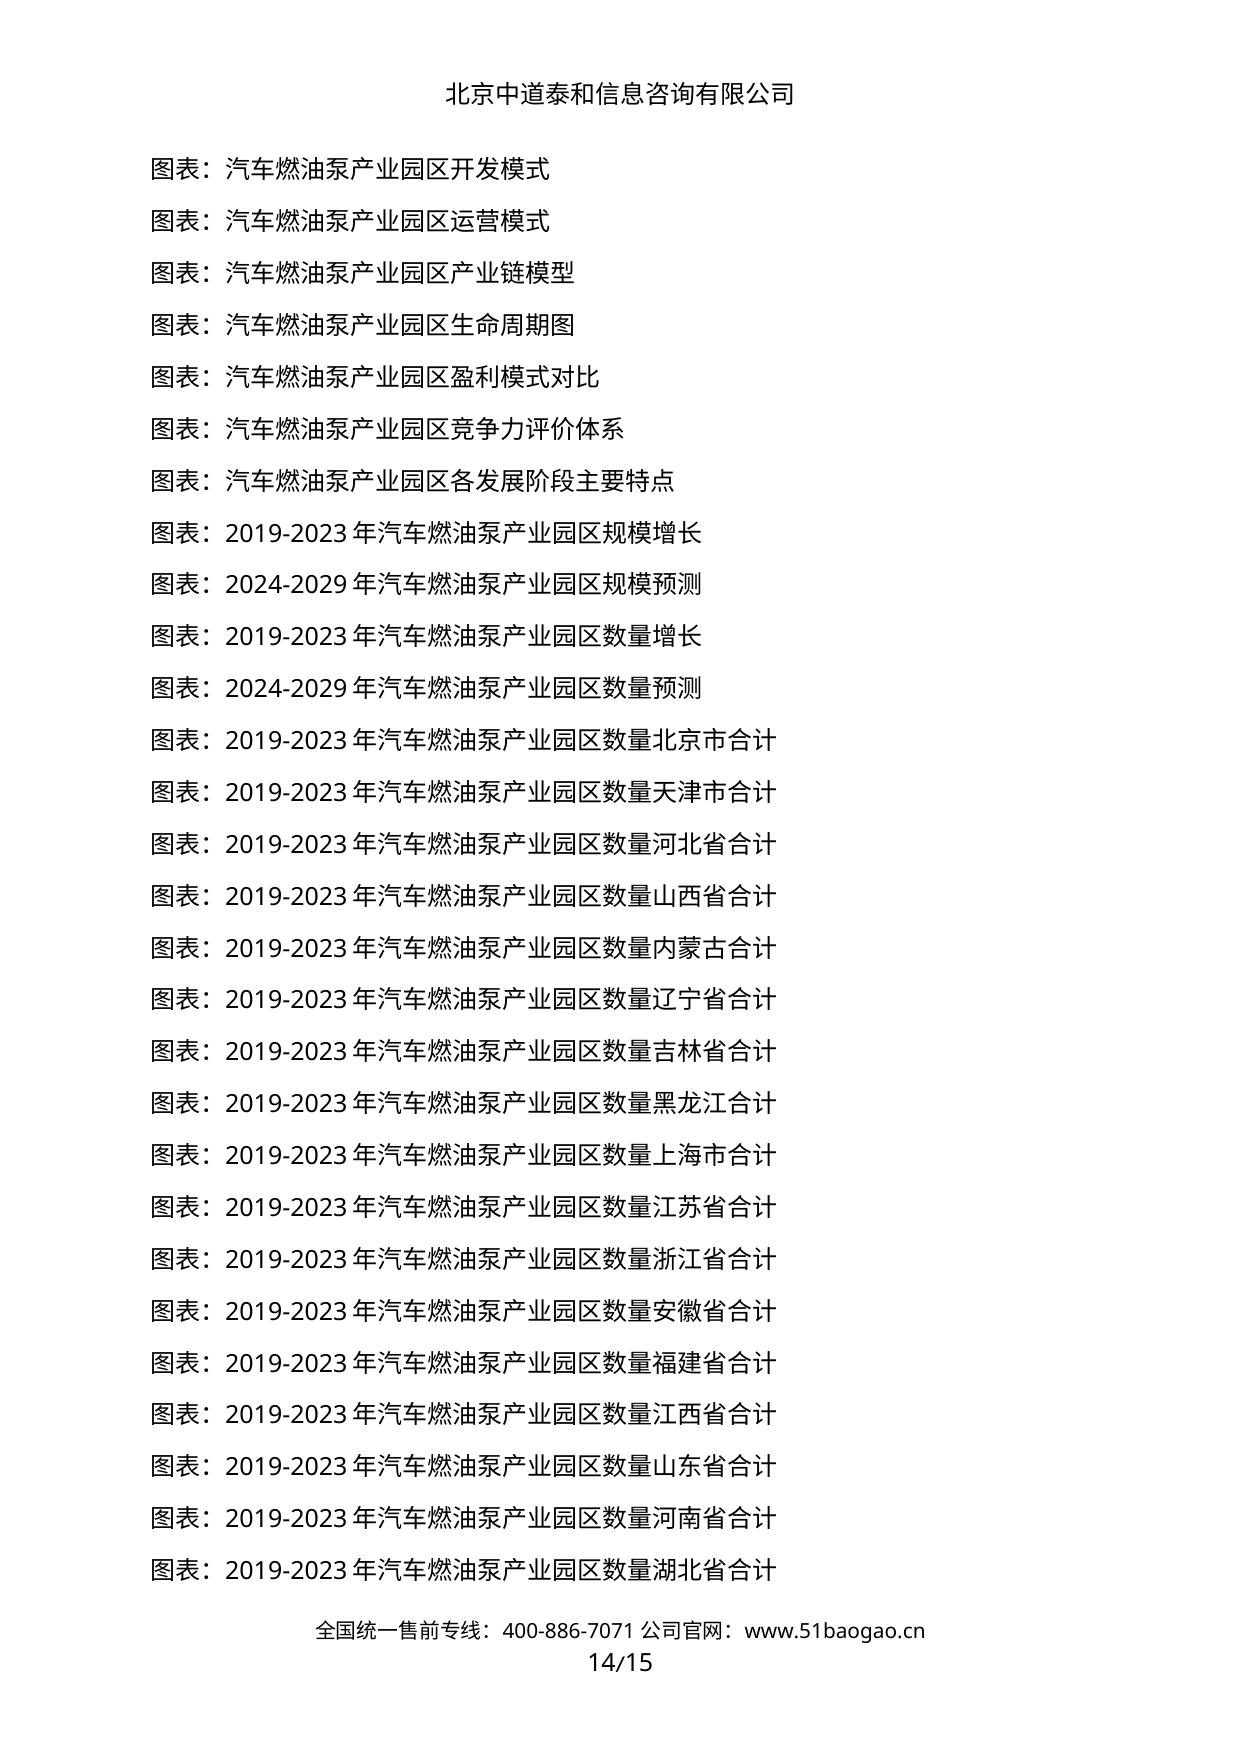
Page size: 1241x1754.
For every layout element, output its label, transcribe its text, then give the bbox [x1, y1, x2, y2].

text 图表：汽车燃油泵产业园区盈利模式对比 [150, 357, 1090, 394]
text 图表：2019-2023年汽车燃油泵产业园区数量河北省合计 [150, 824, 1090, 861]
text 图表：2019-2023年汽车燃油泵产业园区数量福建省合计 [150, 1343, 1090, 1379]
text 图表：2019-2023年汽车燃油泵产业园区数量吉林省合计 [150, 1032, 1090, 1068]
text 图表：2019-2023年汽车燃油泵产业园区数量河南省合计 [150, 1499, 1090, 1535]
text 图表：2019-2023年汽车燃油泵产业园区数量安徽省合计 [150, 1291, 1090, 1327]
text 图表：2019-2023年汽车燃油泵产业园区数量增长 [150, 617, 1090, 653]
text 图表：汽车燃油泵产业园区生命周期图 [150, 306, 1090, 342]
text 图表：2019-2023年汽车燃油泵产业园区数量江苏省合计 [150, 1187, 1090, 1224]
text 图表：2019-2023年汽车燃油泵产业园区数量北京市合计 [150, 721, 1090, 757]
text 图表：汽车燃油泵产业园区产业链模型 [150, 254, 1090, 290]
text 图表：2019-2023年汽车燃油泵产业园区数量浙江省合计 [150, 1239, 1090, 1276]
text 图表：2019-2023年汽车燃油泵产业园区数量黑龙江合计 [150, 1084, 1090, 1120]
text 图表：2024-2029年汽车燃油泵产业园区规模预测 [150, 565, 1090, 601]
text 图表：汽车燃油泵产业园区运营模式 [150, 202, 1090, 238]
text 图表：2019-2023年汽车燃油泵产业园区数量山西省合计 [150, 876, 1090, 912]
text 图表：2019-2023年汽车燃油泵产业园区数量辽宁省合计 [150, 980, 1090, 1016]
text 图表：2019-2023年汽车燃油泵产业园区数量天津市合计 [150, 772, 1090, 809]
text 图表：2019-2023年汽车燃油泵产业园区数量内蒙古合计 [150, 928, 1090, 964]
text 图表：汽车燃油泵产业园区开发模式 [150, 150, 1090, 186]
text 图表：2019-2023年汽车燃油泵产业园区数量湖北省合计 [150, 1551, 1090, 1587]
text 图表：2024-2029年汽车燃油泵产业园区数量预测 [150, 669, 1090, 705]
text 图表：汽车燃油泵产业园区各发展阶段主要特点 [150, 461, 1090, 497]
text 图表：2019-2023年汽车燃油泵产业园区规模增长 [150, 513, 1090, 549]
text 图表：汽车燃油泵产业园区竞争力评价体系 [150, 409, 1090, 446]
text 图表：2019-2023年汽车燃油泵产业园区数量上海市合计 [150, 1136, 1090, 1172]
text 图表：2019-2023年汽车燃油泵产业园区数量江西省合计 [150, 1395, 1090, 1431]
text 图表：2019-2023年汽车燃油泵产业园区数量山东省合计 [150, 1447, 1090, 1483]
